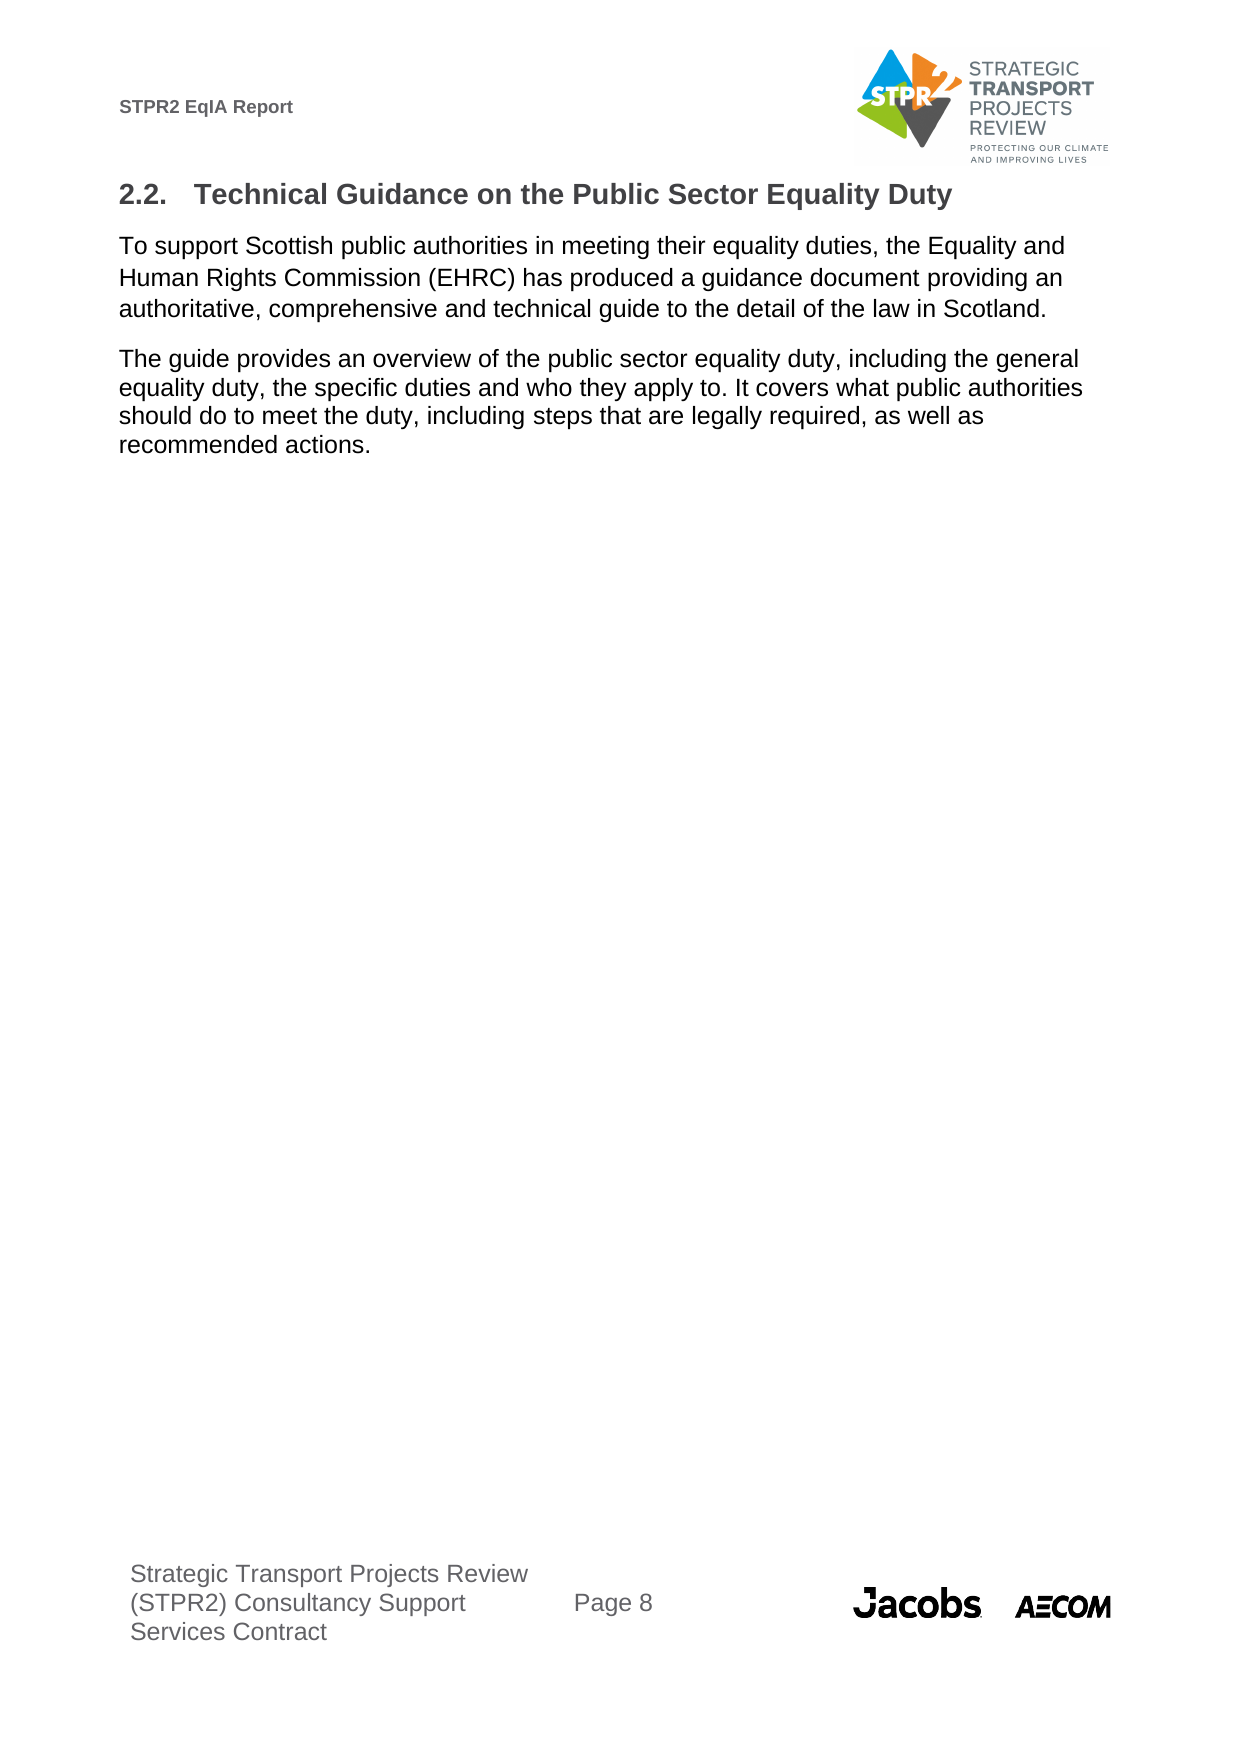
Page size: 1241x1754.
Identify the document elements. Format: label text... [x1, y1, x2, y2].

picture [853, 47, 1111, 166]
subtitle Technical Guidance on the Public Sector Equality Duty [118, 177, 1122, 211]
text The guide provides an overview of the public sector equality duty, including the general equality duty, the specific duties and who they apply to. It covers what public authorities should do to meet the duty, including steps that are legally required, as well as recommended actions. [118, 344, 1122, 459]
picture [844, 1587, 1111, 1618]
text To support Scottish public authorities in meeting their equality duties, the Equality and Human Rights Commission (EHRC) has produced a guidance document providing an authoritative, comprehensive and technical guide to the detail of the law in Scotland. [118, 231, 1122, 323]
